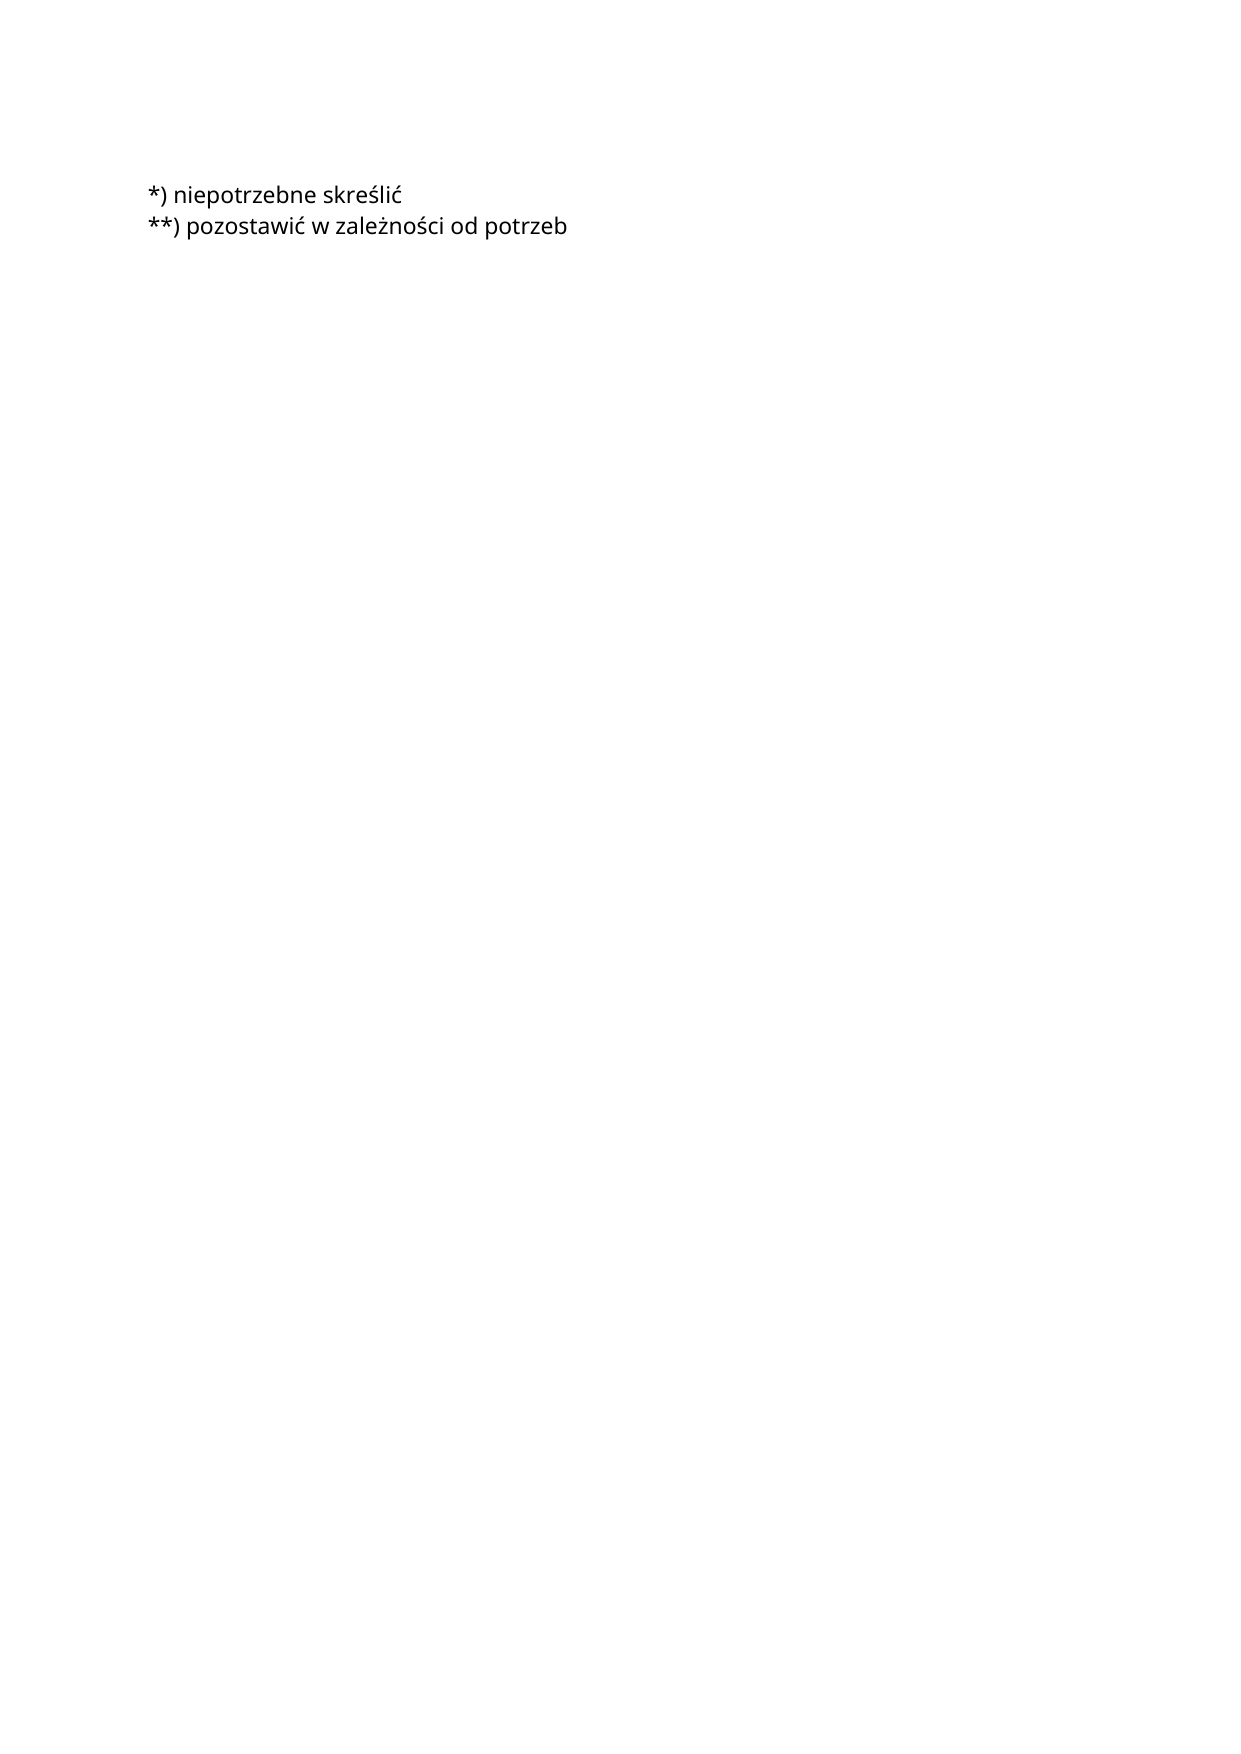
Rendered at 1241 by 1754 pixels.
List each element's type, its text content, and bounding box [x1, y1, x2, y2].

text *) niepotrzebne skreślić [148, 179, 1093, 210]
text **) pozostawić w zależności od potrzeb [148, 210, 1093, 241]
